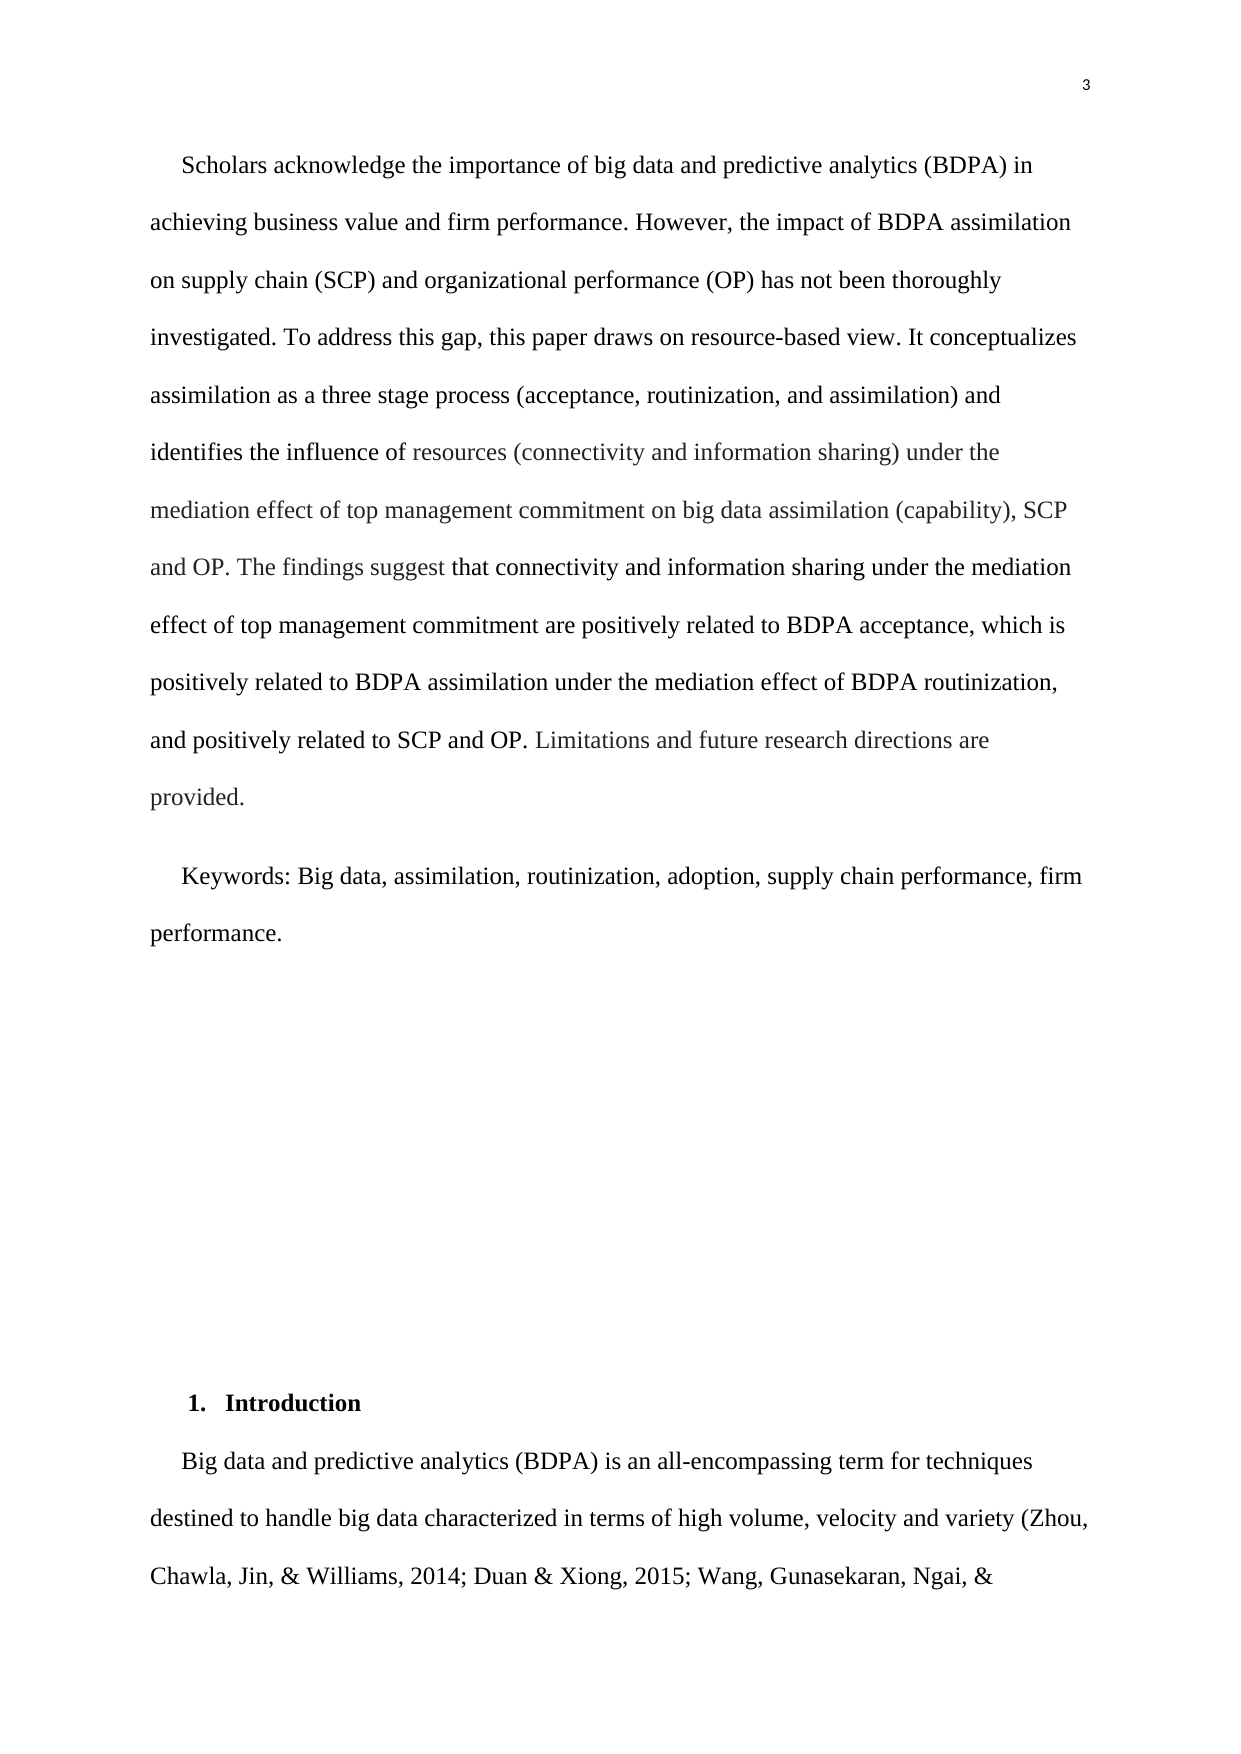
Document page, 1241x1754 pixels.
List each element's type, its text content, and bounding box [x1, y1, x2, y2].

text Keywords: Big data, assimilation, routinization, adoption, supply chain performance, firm performance. [150, 861, 1090, 947]
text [150, 1446, 1090, 1589]
list Introduction [187, 1388, 1090, 1417]
text Scholars acknowledge the importance of big data and predictive analytics (BDPA) in achieving business value and firm performance. However, the impact of BDPA assimilation on supply chain (SCP) and organizational performance (OP) has not been thoroughly investigated. To address this gap, this paper draws on resource-based view. It conceptualizes assimilation as a three stage process (acceptance, routinization, and assimilation) and identifies the influence of resources (connectivity and information sharing) under the mediation effect of top management commitment on big data assimilation (capability), SCP and OP. The findings suggest that connectivity and information sharing under the mediation effect of top management commitment are positively related to BDPA acceptance, which is positively related to BDPA assimilation under the mediation effect of BDPA routinization, and positively related to SCP and OP. Limitations and future research directions are provided. [150, 150, 1090, 811]
